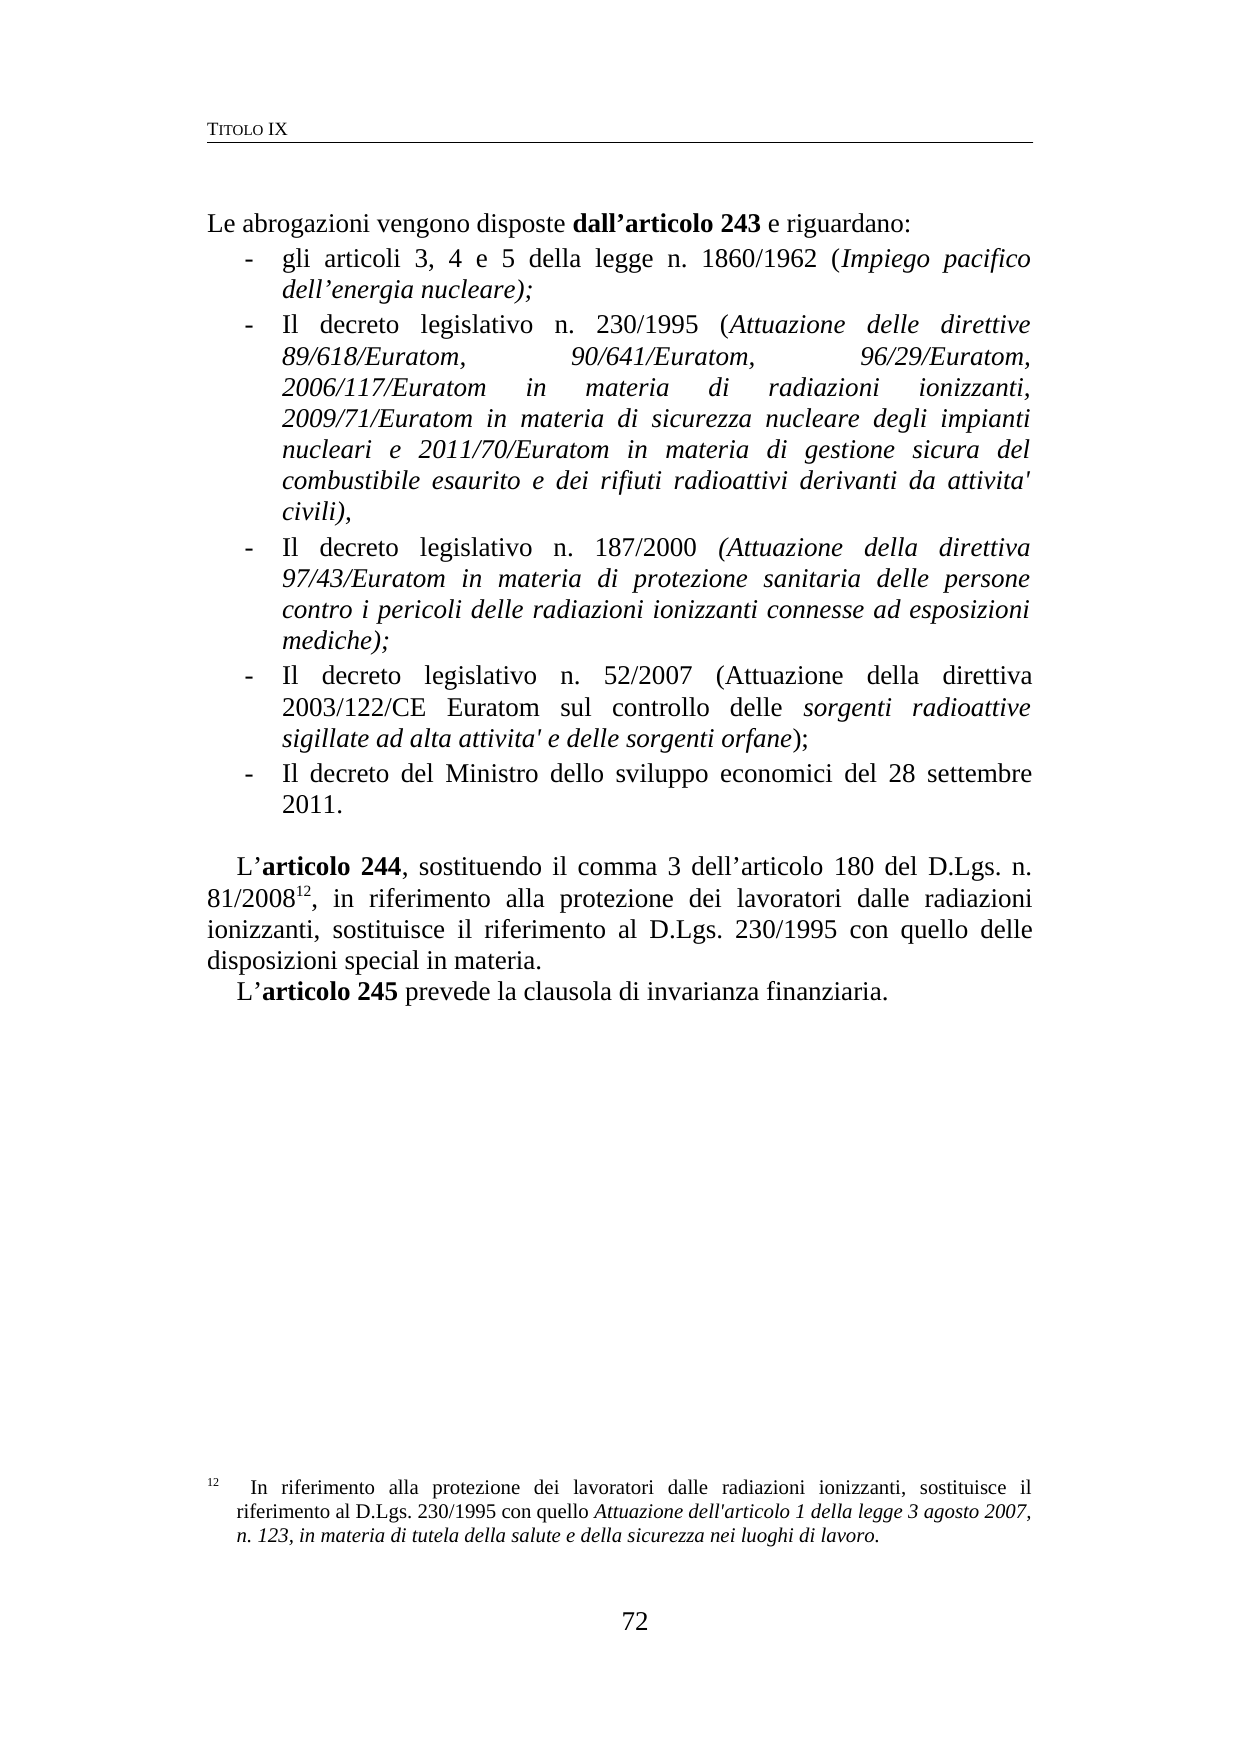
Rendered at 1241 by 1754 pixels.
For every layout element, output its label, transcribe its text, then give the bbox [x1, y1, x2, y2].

list Il decreto legislativo n. 52/2007 (Attuazione della direttiva 2003/122/CE Euratom sul controllo delle sorgenti radioattive sigillate ad alta attivita' e delle sorgenti orfane); [244, 659, 1033, 753]
text L’articolo 245 prevede la clausola di invarianza finanziaria. [207, 975, 1033, 1006]
list Il decreto del Ministro dello sviluppo economici del 28 settembre 2011. [244, 757, 1033, 819]
list Il decreto legislativo n. 187/2000 (Attuazione della direttiva 97/43/Euratom in materia di protezione sanitaria delle persone contro i pericoli delle radiazioni ionizzanti connesse ad esposizioni mediche); [244, 531, 1033, 655]
text Le abrogazioni vengono disposte dall’articolo 243 e riguardano: [207, 207, 1033, 238]
list gli articoli 3, 4 e 5 della legge n. 1860/1962 (Impiego pacifico dell’energia nucleare); [244, 242, 1033, 304]
list Il decreto legislativo n. 230/1995 (Attuazione delle direttive 89/618/Euratom, 90/641/Euratom, 96/29/Euratom, 2006/117/Euratom in materia di radiazioni ionizzanti, 2009/71/Euratom in materia di sicurezza nucleare degli impianti nucleari e 2011/70/Euratom in materia di gestione sicura del combustibile esaurito e dei rifiuti radioattivi derivanti da attivita' civili), [244, 308, 1033, 527]
text L’articolo 244, sostituendo il comma 3 dell’articolo 180 del D.Lgs. n. 81/2008, in riferimento alla protezione dei lavoratori dalle radiazioni ionizzanti, sostituisce il riferimento al D.Lgs. 230/1995 con quello delle disposizioni special in materia. [207, 851, 1033, 975]
